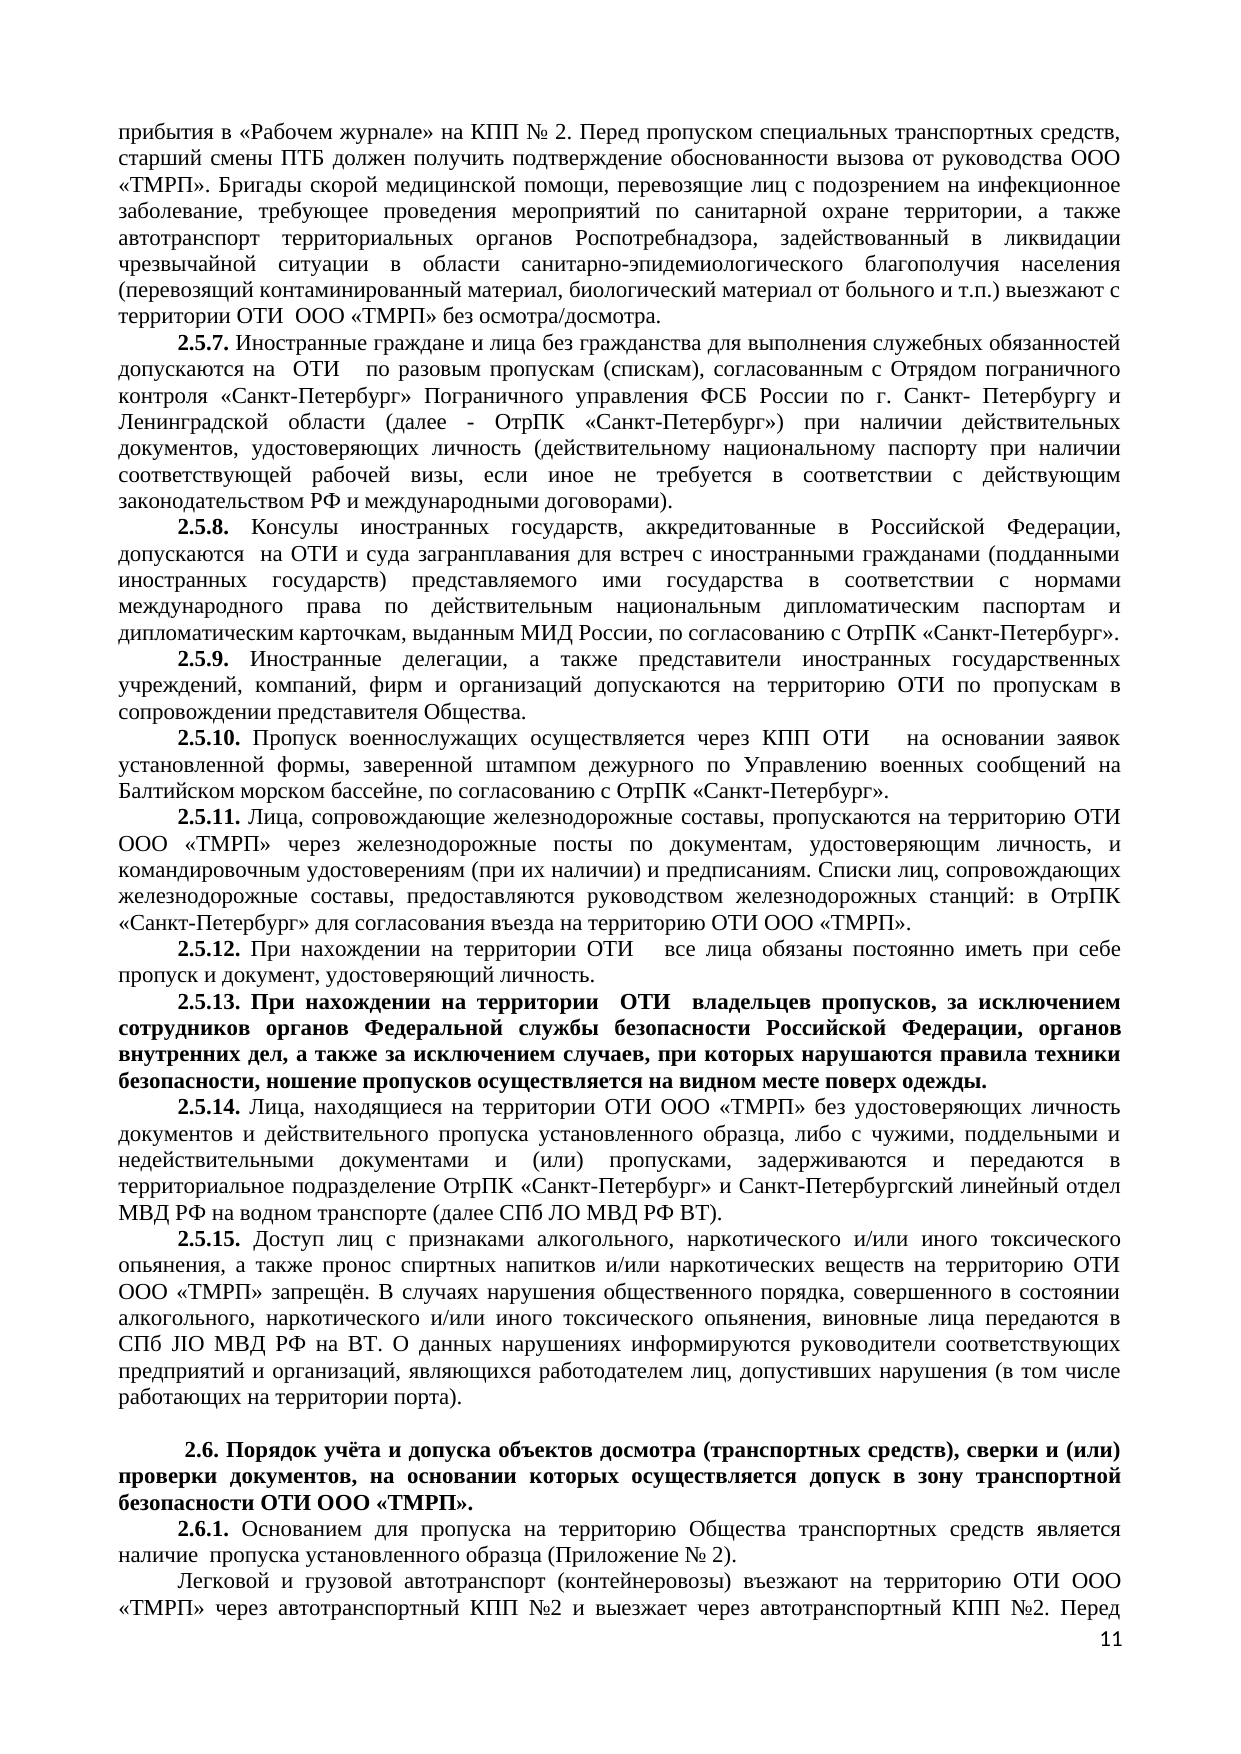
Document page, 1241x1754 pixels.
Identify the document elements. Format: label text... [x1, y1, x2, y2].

text 2.6. Порядок учёта и допуска объектов досмотра (транспортных средств), сверки и (или) проверки документов, на основании которых осуществляется допуск в зону транспортной безопасности ОТИ ООО «ТМРП». [118, 1436, 1122, 1515]
text 2.5.8. Консулы иностранных государств, аккредитованные в Российской Федерации, допускаются на ОТИ и суда загранплавания для встреч с иностранными гражданами (подданными иностранных государств) представляемого ими государства в соответствии с нормами международного права по действительным национальным дипломатическим паспортам и дипломатическим карточкам, выданным МИД России, по согласованию с ОтрПК «Санкт-Петербург». [118, 513, 1122, 645]
text 2.5.10. Пропуск военнослужащих осуществляется через КПП ОТИ на основании заявок установленной формы, заверенной штампом дежурного по Управлению военных сообщений на Балтийском морском бассейне, по согласованию с ОтрПК «Санкт-Петербург». [118, 724, 1122, 803]
text 2.5.11. Лица, сопровождающие железнодорожные составы, пропускаются на территорию ОТИ ООО «ТМРП» через железнодорожные посты по документам, удостоверяющим личность, и командировочным удостоверениям (при их наличии) и предписаниям. Списки лиц, сопровождающих железнодорожные составы, предоставляются руководством железнодорожных станций: в ОтрПК «Санкт-Петербург» для согласования въезда на территорию ОТИ ООО «ТМРП». [118, 803, 1122, 935]
text 2.5.12. При нахождении на территории ОТИ все лица обязаны постоянно иметь при себе пропуск и документ, удостоверяющий личность. [118, 935, 1122, 988]
text 2.5.14. Лица, находящиеся на территории ОТИ ООО «ТМРП» без удостоверяющих личность документов и действительного пропуска установленного образца, либо с чужими, поддельными и недействительными документами и (или) пропусками, задерживаются и передаются в территориальное подразделение ОтрПК «Санкт-Петербург» и Санкт-Петербургский линейный отдел МВД РФ на водном транспорте (далее СПб ЛО МВД РФ ВТ). [118, 1093, 1122, 1225]
text 2.5.7. Иностранные граждане и лица без гражданства для выполнения служебных обязанностей допускаются на ОТИ по разовым пропускам (спискам), согласованным с Отрядом пограничного контроля «Санкт-Петербург» Пограничного управления ФСБ России по г. Санкт- Петербургу и Ленинградской области (далее - ОтрПК «Санкт-Петербург») при наличии действительных документов, удостоверяющих личность (действительному национальному паспорту при наличии соответствующей рабочей визы, если иное не требуется в соответствии с действующим законодательством РФ и международными договорами). [118, 329, 1122, 513]
text 2.5.15. Доступ лиц с признаками алкогольного, наркотического и/или иного токсического опьянения, а также пронос спиртных напитков и/или наркотических веществ на территорию ОТИ ООО «ТМРП» запрещён. В случаях нарушения общественного порядка, совершенного в состоянии алкогольного, наркотического и/или иного токсического опьянения, виновные лица передаются в СПб JIO МВД РФ на ВТ. О данных нарушениях информируются руководители соответствующих предприятий и организаций, являющихся работодателем лиц, допустивших нарушения (в том числе работающих на территории порта). [118, 1225, 1122, 1409]
text 2.6.1. Основанием для пропуска на территорию Общества транспортных средств является наличие пропуска установленного образца (Приложение № 2). [118, 1515, 1122, 1568]
text 2.5.9. Иностранные делегации, а также представители иностранных государственных учреждений, компаний, фирм и организаций допускаются на территорию ОТИ по пропускам в сопровождении представителя Общества. [118, 645, 1122, 724]
text 2.5.13. При нахождении на территории ОТИ владельцев пропусков, за исключением сотрудников органов Федеральной службы безопасности Российской Федерации, органов внутренних дел, а также за исключением случаев, при которых нарушаются правила техники безопасности, ношение пропусков осуществляется на видном месте поверх одежды. [118, 988, 1122, 1093]
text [118, 1568, 1122, 1620]
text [118, 118, 1122, 329]
